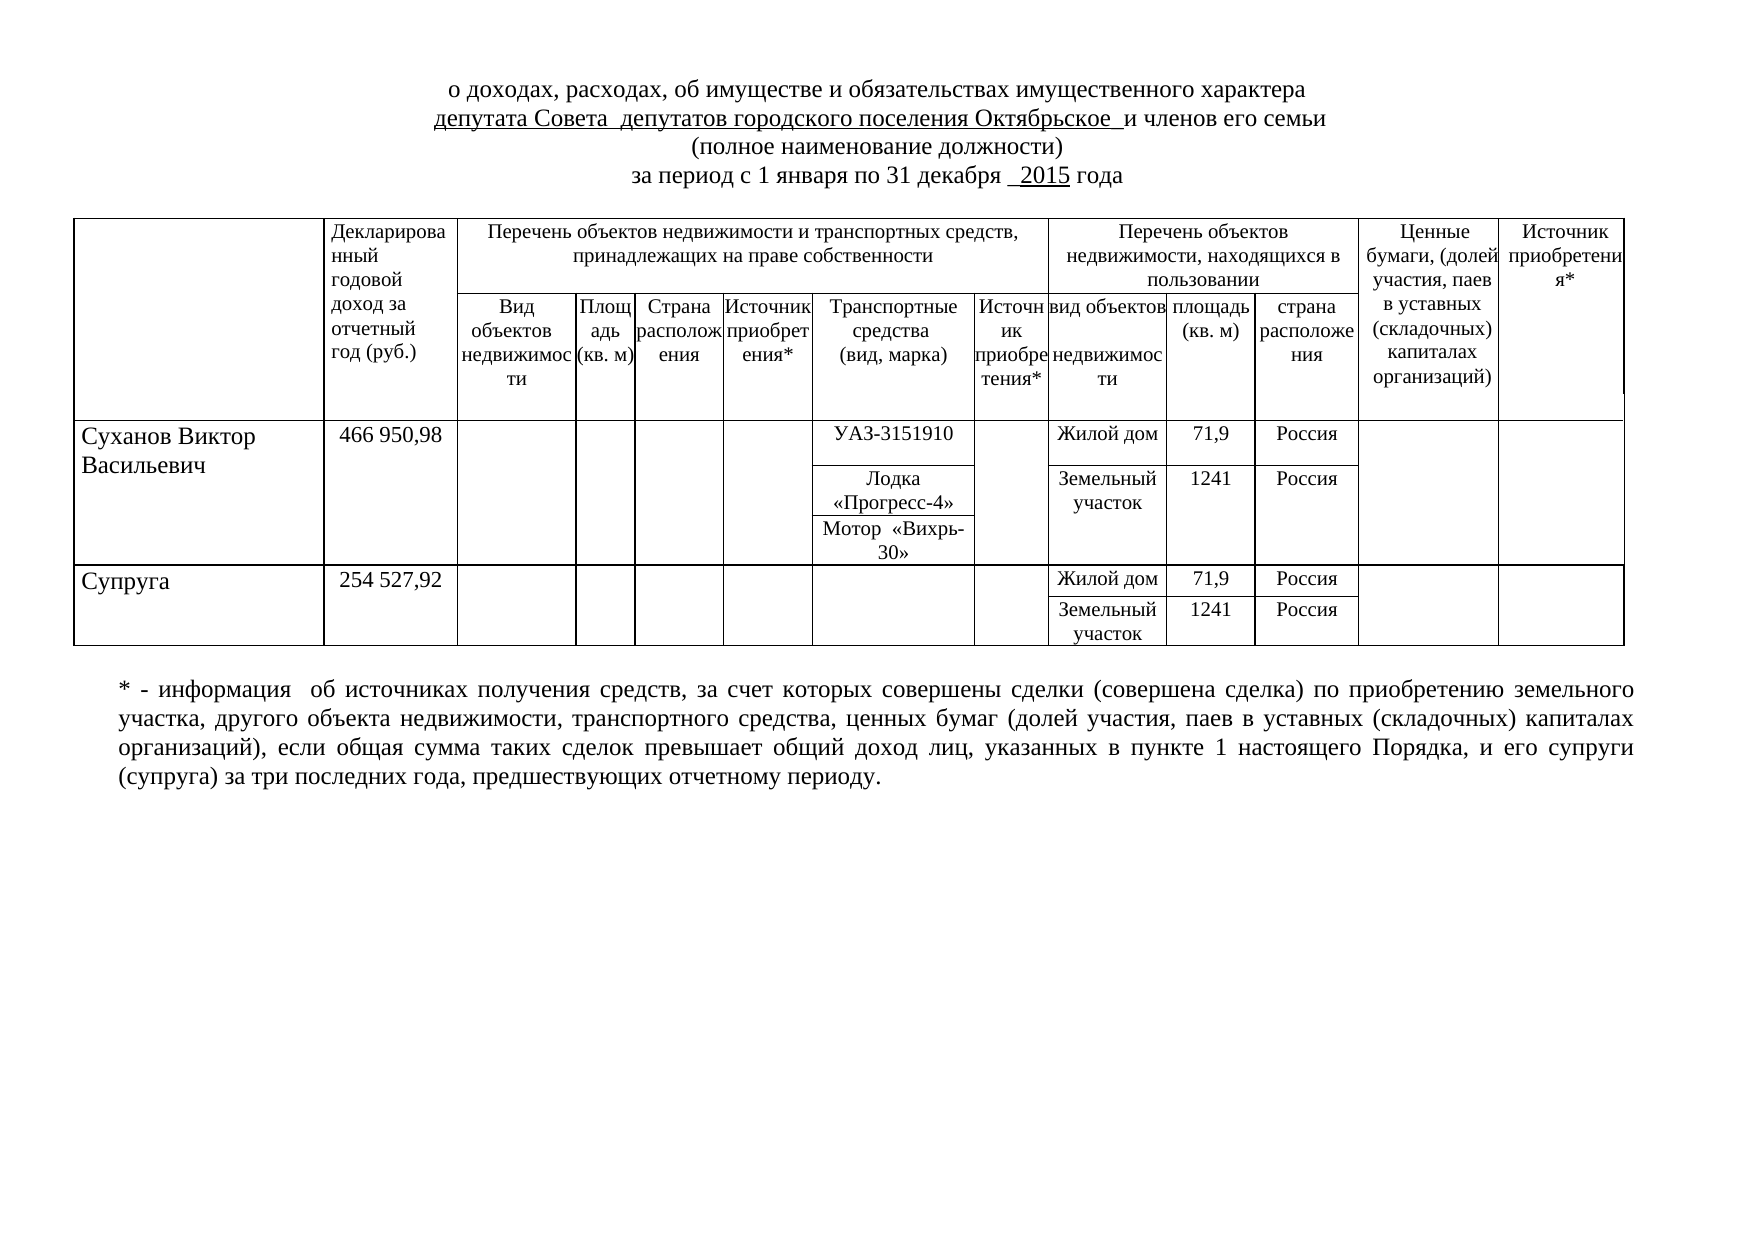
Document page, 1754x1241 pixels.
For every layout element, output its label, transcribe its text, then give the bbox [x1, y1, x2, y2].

table_cell 71,9 [1167, 421, 1254, 465]
table_cell [724, 566, 812, 645]
table_cell [458, 421, 575, 564]
table_header [75, 219, 323, 420]
table_cell Источник приобретения* [724, 294, 812, 420]
text * - информация об источниках получения средств, за счет которых совершены сделки (совершена сделка) по приобретению земельного участка, другого объекта недвижимости, транспортного средства, ценных бумаг (долей участия, паев в уставных (складочных) капиталах организаций), если общая сумма таких сделок превышает общий доход лиц, указанных в пункте 1 настоящего Порядка, и его супруги (супруга) за три последних года, предшествующих отчетному периоду. [118, 674, 1636, 789]
table_header Источник приобретения* [1499, 219, 1623, 394]
table_cell [458, 566, 575, 645]
table_cell [813, 566, 974, 645]
table_cell [1359, 394, 1498, 420]
table_cell Супруга [75, 566, 323, 645]
table_cell Страна расположения [636, 294, 723, 420]
text о доходах, расходах, об имуществе и обязательствах имущественного характера [118, 74, 1636, 103]
table_cell [1359, 566, 1498, 645]
table_header Перечень объектов недвижимости и транспортных средств, принадлежащих на праве собственности [458, 219, 1048, 293]
table_cell Россия [1256, 466, 1358, 564]
table_cell 254 527,92 [325, 566, 457, 645]
table_cell [975, 421, 1048, 564]
table_cell [577, 421, 634, 564]
table_cell Россия [1256, 597, 1358, 645]
table_cell [636, 421, 723, 564]
text за период с 1 января по 31 декабря _2015 года [118, 160, 1636, 189]
table_cell 1241 [1167, 466, 1254, 564]
table_cell площадь (кв. м) [1167, 294, 1254, 420]
table_cell Земельный участок [1049, 597, 1166, 645]
table_cell Жилой дом [1049, 566, 1166, 596]
table_cell Суханов Виктор Васильевич [75, 421, 323, 564]
table_cell [636, 566, 723, 645]
text (полное наименование должности) [118, 131, 1636, 160]
table_cell Транспортные средства (вид, марка) [813, 294, 974, 420]
table_cell 1241 [1167, 597, 1254, 645]
table_cell 466 950,98 [325, 421, 457, 564]
table_cell [1499, 566, 1623, 645]
table_cell Источник приобретения* [975, 294, 1048, 420]
table_cell Земельный участок [1049, 466, 1166, 564]
table_cell 71,9 [1167, 566, 1254, 596]
table_cell Россия [1256, 421, 1358, 465]
table_cell вид объектов недвижимости [1049, 294, 1166, 420]
table_cell [577, 566, 634, 645]
table_cell [975, 566, 1048, 645]
table_cell Жилой дом [1049, 421, 1166, 465]
table_cell УАЗ-3151910 [813, 421, 974, 465]
table_header Декларированный годовой доход за отчетный год (руб.) [325, 219, 457, 420]
table_cell Лодка «Прогресс-4» [813, 466, 974, 515]
table_cell Вид объектов недвижимости [458, 294, 575, 420]
table_cell [1359, 421, 1498, 564]
table_header Перечень объектов недвижимости, находящихся в пользовании [1049, 219, 1358, 293]
table_cell страна расположения [1256, 294, 1358, 420]
table_cell Россия [1256, 566, 1358, 596]
text депутата Совета депутатов городского поселения Октябрьское_и членов его семьи [118, 103, 1636, 131]
table_cell [1499, 394, 1624, 420]
table_cell [1499, 420, 1624, 564]
table_cell Площадь (кв. м) [577, 294, 634, 420]
table_cell Мотор «Вихрь-30» [813, 516, 974, 564]
table_cell [724, 421, 812, 564]
table_header Ценные бумаги, (долей участия, паев в уставных (складочных) капиталах организаций) [1359, 219, 1498, 394]
